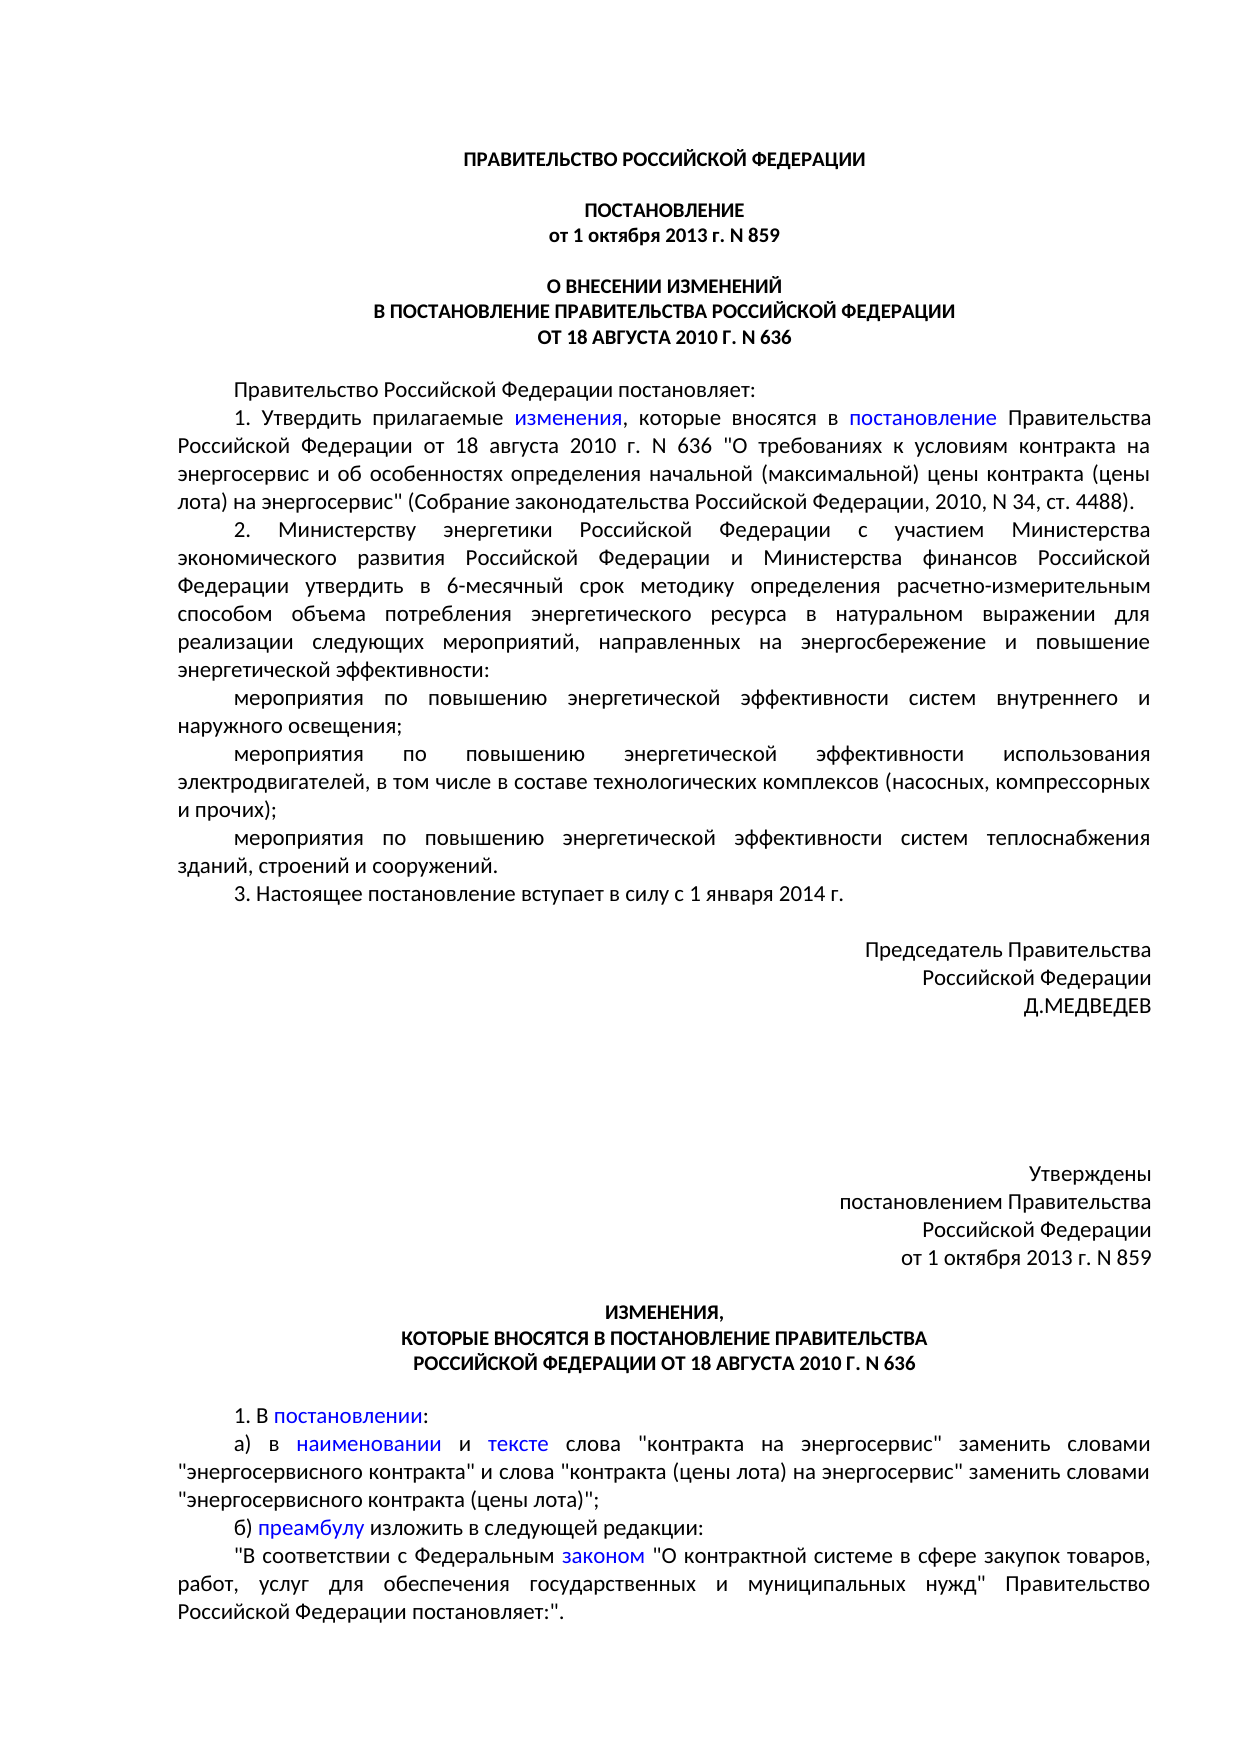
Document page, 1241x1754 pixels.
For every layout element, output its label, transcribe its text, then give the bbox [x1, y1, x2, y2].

text Российской Федерации [177, 1216, 1152, 1243]
title КОТОРЫЕ ВНОСЯТСЯ В ПОСТАНОВЛЕНИЕ ПРАВИТЕЛЬСТВА [177, 1325, 1152, 1350]
text Д.МЕДВЕДЕВ [177, 991, 1152, 1019]
text мероприятия по повышению энергетической эффективности систем внутреннего и наружного освещения; [177, 683, 1152, 739]
title В ПОСТАНОВЛЕНИЕ ПРАВИТЕЛЬСТВА РОССИЙСКОЙ ФЕДЕРАЦИИ [177, 299, 1152, 324]
title ИЗМЕНЕНИЯ, [177, 1299, 1152, 1325]
text Правительство Российской Федерации постановляет: [177, 375, 1152, 403]
text "В соответствии с Федеральным законом "О контрактной системе в сфере закупок товаров, работ, услуг для обеспечения государственных и муниципальных нужд" Правительство Российской Федерации постановляет:". [177, 1541, 1152, 1625]
text мероприятия по повышению энергетической эффективности систем теплоснабжения зданий, строений и сооружений. [177, 823, 1152, 879]
text мероприятия по повышению энергетической эффективности использования электродвигателей, в том числе в составе технологических комплексов (насосных, компрессорных и прочих); [177, 739, 1152, 823]
title РОССИЙСКОЙ ФЕДЕРАЦИИ ОТ 18 АВГУСТА 2010 Г. N 636 [177, 1350, 1152, 1376]
text постановлением Правительства [177, 1187, 1152, 1216]
title ПОСТАНОВЛЕНИЕ [177, 197, 1152, 222]
text Председатель Правительства [177, 935, 1152, 963]
title ПРАВИТЕЛЬСТВО РОССИЙСКОЙ ФЕДЕРАЦИИ [177, 146, 1152, 172]
text Российской Федерации [177, 963, 1152, 991]
text б) преамбулу изложить в следующей редакции: [177, 1513, 1152, 1541]
title О ВНЕСЕНИИ ИЗМЕНЕНИЙ [177, 273, 1152, 299]
text Утверждены [177, 1159, 1152, 1187]
title от 1 октября 2013 г. N 859 [177, 222, 1152, 248]
text а) в наименовании и тексте слова "контракта на энергосервис" заменить словами "энергосервисного контракта" и слова "контракта (цены лота) на энергосервис" заменить словами "энергосервисного контракта (цены лота)"; [177, 1429, 1152, 1513]
text 3. Настоящее постановление вступает в силу с 1 января 2014 г. [177, 879, 1152, 907]
text от 1 октября 2013 г. N 859 [177, 1243, 1152, 1272]
text 1. В постановлении: [177, 1401, 1152, 1429]
text 2. Министерству энергетики Российской Федерации с участием Министерства экономического развития Российской Федерации и Министерства финансов Российской Федерации утвердить в 6-месячный срок методику определения расчетно-измерительным способом объема потребления энергетического ресурса в натуральном выражении для реализации следующих мероприятий, направленных на энергосбережение и повышение энергетической эффективности: [177, 515, 1152, 683]
title ОТ 18 АВГУСТА 2010 Г. N 636 [177, 324, 1152, 349]
text 1. Утвердить прилагаемые изменения, которые вносятся в постановление Правительства Российской Федерации от 18 августа 2010 г. N 636 "О требованиях к условиям контракта на энергосервис и об особенностях определения начальной (максимальной) цены контракта (цены лота) на энергосервис" (Собрание законодательства Российской Федерации, 2010, N 34, ст. 4488). [177, 403, 1152, 515]
